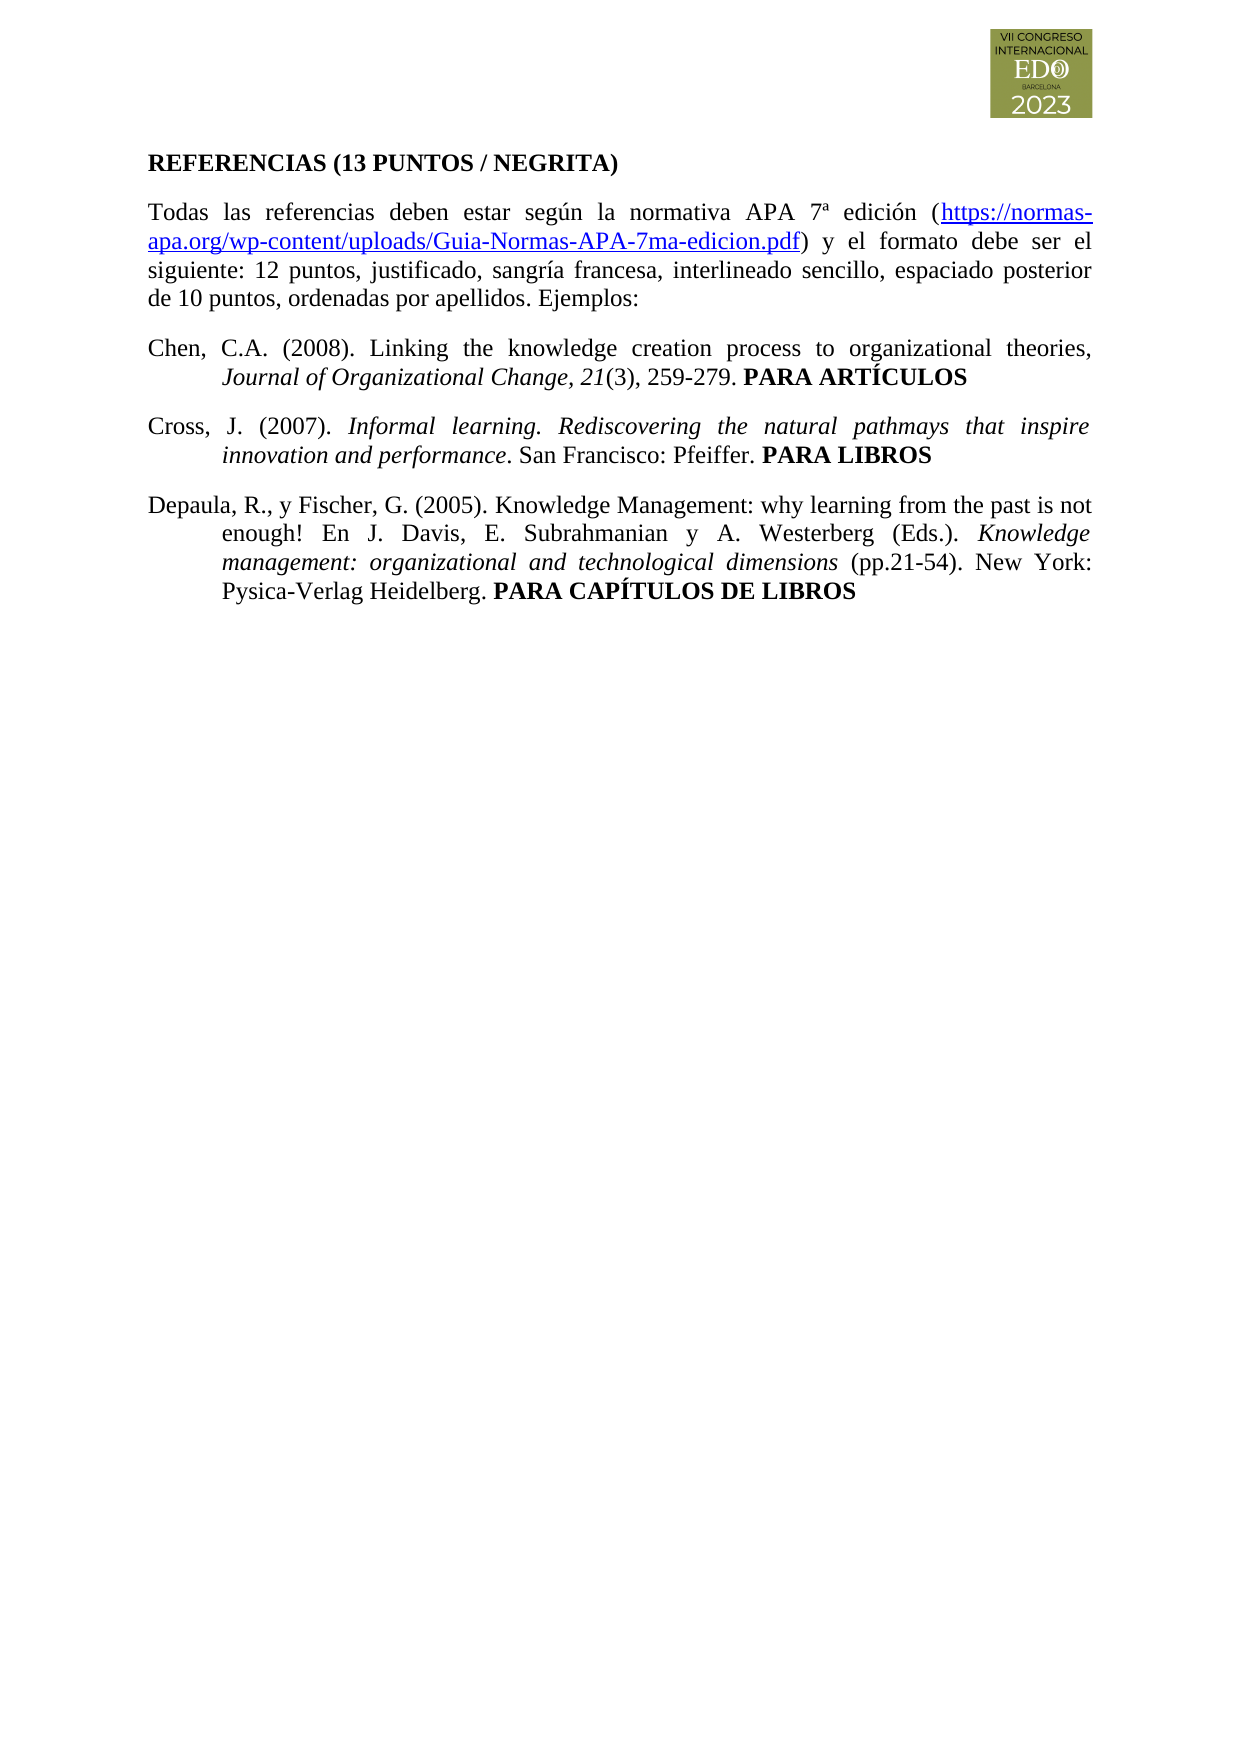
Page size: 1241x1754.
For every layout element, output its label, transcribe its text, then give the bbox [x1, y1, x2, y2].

text Chen, C.A. (2008). Linking the knowledge creation process to organizational theories, Journal of Organizational Change, 21(3), 259-279. PARA ARTÍCULOS [148, 333, 1092, 391]
text REFERENCIAS (13 PUNTOS / NEGRITA) [148, 148, 1092, 176]
text Depaula, R., y Fischer, G. (2005). Knowledge Management: why learning from the past is not enough! En J. Davis, E. Subrahmanian y A. Westerberg (Eds.). Knowledge management: organizational and technological dimensions (pp.21-54). New York: Pysica-Verlag Heidelberg. PARA CAPÍTULOS DE LIBROS [148, 490, 1092, 605]
text Todas las referencias deben estar según la normativa APA 7ª edición (https://normas-apa.org/wp-content/uploads/Guia-Normas-APA-7ma-edicion.pdf) y el formato debe ser el siguiente: 12 puntos, justificado, sangría francesa, interlineado sencillo, espaciado posterior de 10 puntos, ordenadas por apellidos. Ejemplos: [148, 197, 1092, 312]
text Cross, J. (2007). Informal learning. Rediscovering the natural pathmays that inspire innovation and performance. San Francisco: Pfeiffer. PARA LIBROS [148, 411, 1092, 469]
picture [990, 29, 1093, 118]
